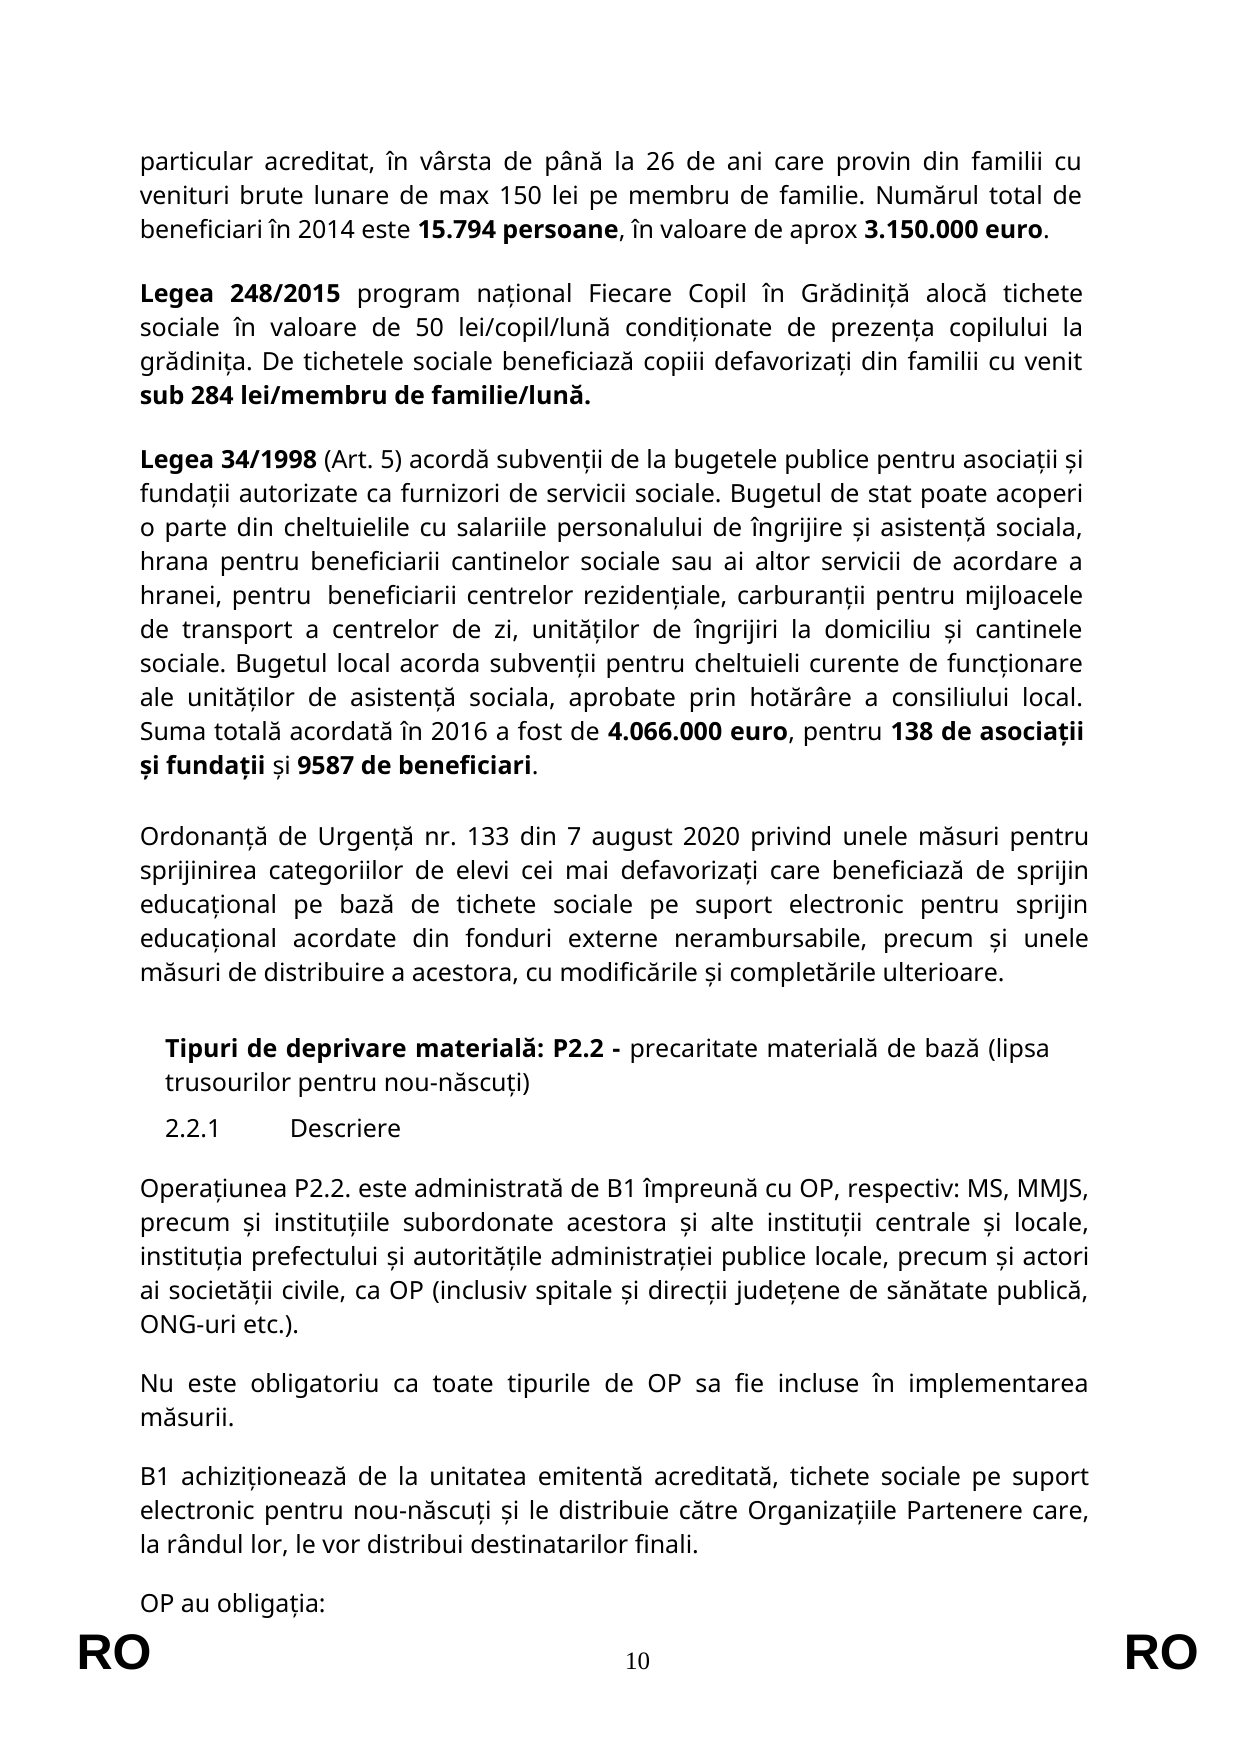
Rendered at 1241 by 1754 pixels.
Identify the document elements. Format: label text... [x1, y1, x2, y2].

list Descriere [165, 1111, 1090, 1145]
text B1 achiziționează de la unitatea emitentă acreditată, tichete sociale pe suport electronic pentru nou-născuți și le distribuie către Organizațiile Partenere care, la rândul lor, le vor distribui destinatarilor finali. [139, 1459, 1090, 1561]
text Nu este obligatoriu ca toate tipurile de OP sa fie incluse în implementarea măsurii. [139, 1366, 1090, 1434]
text Legea 34/1998 (Art. 5) acordă subvenții de la bugetele publice pentru asociații și fundații autorizate ca furnizori de servicii sociale. Bugetul de stat poate acoperi o parte din cheltuielile cu salariile personalului de îngrijire și asistență sociala, hrana pentru beneficiarii cantinelor sociale sau ai altor servicii de acordare a hranei, pentru beneficiarii centrelor rezidențiale, carburanții pentru mijloacele de transport a centrelor de zi, unităților de îngrijiri la domiciliu și cantinele sociale. Bugetul local acorda subvenții pentru cheltuieli curente de funcționare ale unităților de asistență sociala, aprobate prin hotărâre a consiliului local. Suma totală acordată în 2016 a fost de 4.066.000 euro, pentru 138 de asociații și fundații și 9587 de beneficiari. [139, 441, 1084, 782]
text Tipuri de deprivare materială: P2.2 - precaritate materială de bază (lipsa trusourilor pentru nou-născuți) [165, 1031, 1050, 1099]
text OP au obligația: [139, 1586, 1090, 1620]
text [139, 144, 1084, 246]
text Operațiunea P2.2. este administrată de B1 împreună cu OP, respectiv: MS, MMJS, precum și instituțiile subordonate acestora și alte instituții centrale și locale, instituția prefectului și autoritățile administrației publice locale, precum și actori ai societății civile, ca OP (inclusiv spitale și direcții județene de sănătate publică, ONG-uri etc.). [139, 1170, 1090, 1341]
text Ordonanță de Urgență nr. 133 din 7 august 2020 privind unele măsuri pentru sprijinirea categoriilor de elevi cei mai defavorizați care beneficiază de sprijin educațional pe bază de tichete sociale pe suport electronic pentru sprijin educațional acordate din fonduri externe nerambursabile, precum și unele măsuri de distribuire a acestora, cu modificările și completările ulterioare. [139, 819, 1090, 989]
text Legea 248/2015 program național Fiecare Copil în Grădiniță alocă tichete sociale în valoare de 50 lei/copil/lună condiționate de prezența copilului la grădinița. De tichetele sociale beneficiază copiii defavorizați din familii cu venit sub 284 lei/membru de familie/lună. [139, 276, 1084, 412]
